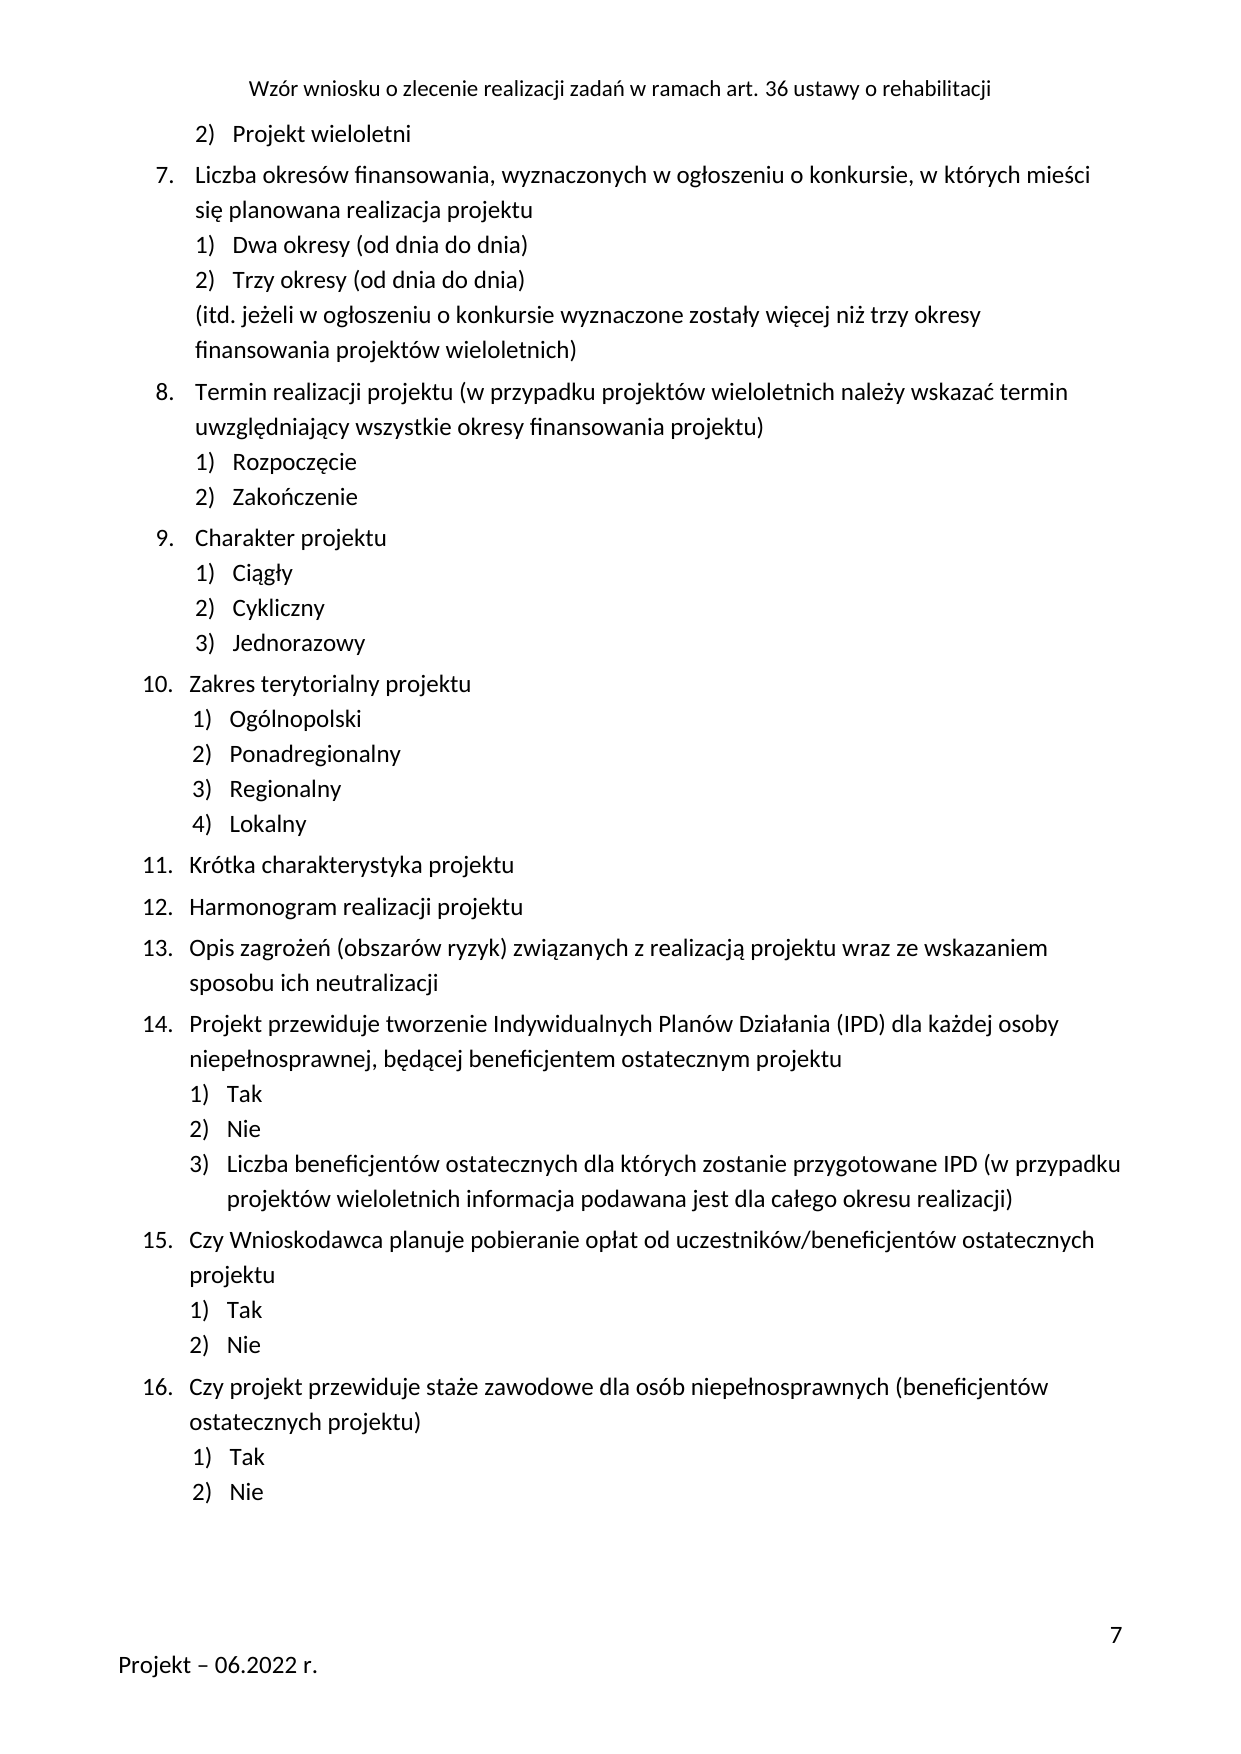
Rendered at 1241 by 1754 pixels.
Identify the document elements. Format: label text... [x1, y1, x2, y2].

list Termin realizacji projektu (w przypadku projektów wieloletnich należy wskazać termin uwzględniający wszystkie okresy finansowania projektu) [155, 376, 1122, 441]
list Zakres terytorialny projektu [142, 668, 1122, 699]
list Czy projekt przewiduje staże zawodowe dla osób niepełnosprawnych (beneficjentów ostatecznych projektu) [142, 1371, 1122, 1436]
list Ogólnopolski [192, 703, 1122, 734]
list Charakter projektu [155, 522, 1122, 552]
list Dwa okresy (od dnia do dnia) [195, 229, 1122, 260]
list Liczba okresów finansowania, wyznaczonych w ogłoszeniu o konkursie, w których mieści się planowana realizacja projektu [155, 159, 1122, 225]
list Opis zagrożeń (obszarów ryzyk) związanych z realizacją projektu wraz ze wskazaniem sposobu ich neutralizacji [142, 932, 1122, 997]
list Projekt wieloletni [195, 118, 1122, 149]
list Projekt przewiduje tworzenie Indywidualnych Planów Działania (IPD) dla każdej osoby niepełnosprawnej, będącej beneficjentem ostatecznym projektu [142, 1008, 1122, 1074]
list Ponadregionalny [192, 738, 1122, 769]
list Cykliczny [195, 592, 1122, 622]
list Czy Wnioskodawca planuje pobieranie opłat od uczestników/beneficjentów ostatecznych projektu [142, 1224, 1122, 1290]
list Ciągły [195, 557, 1122, 587]
list Nie [192, 1476, 1122, 1506]
list Rozpoczęcie [195, 446, 1122, 476]
list Liczba beneficjentów ostatecznych dla których zostanie przygotowane IPD (w przypadku projektów wieloletnich informacja podawana jest dla całego okresu realizacji) [189, 1148, 1122, 1214]
list Regionalny [192, 773, 1122, 804]
list Jednorazowy [195, 627, 1122, 657]
list Tak [189, 1078, 1122, 1109]
list Krótka charakterystyka projektu [142, 849, 1122, 880]
list Lokalny [192, 808, 1122, 839]
list Nie [189, 1113, 1122, 1144]
list Trzy okresy (od dnia do dnia) [195, 264, 1122, 295]
list Tak [192, 1441, 1122, 1471]
list Zakończenie [195, 481, 1122, 511]
list Harmonogram realizacji projektu [142, 891, 1122, 921]
text (itd. jeżeli w ogłoszeniu o konkursie wyznaczone zostały więcej niż trzy okresy finansowania projektów wieloletnich) [195, 299, 1122, 365]
list Nie [189, 1329, 1122, 1360]
list Tak [189, 1294, 1122, 1325]
